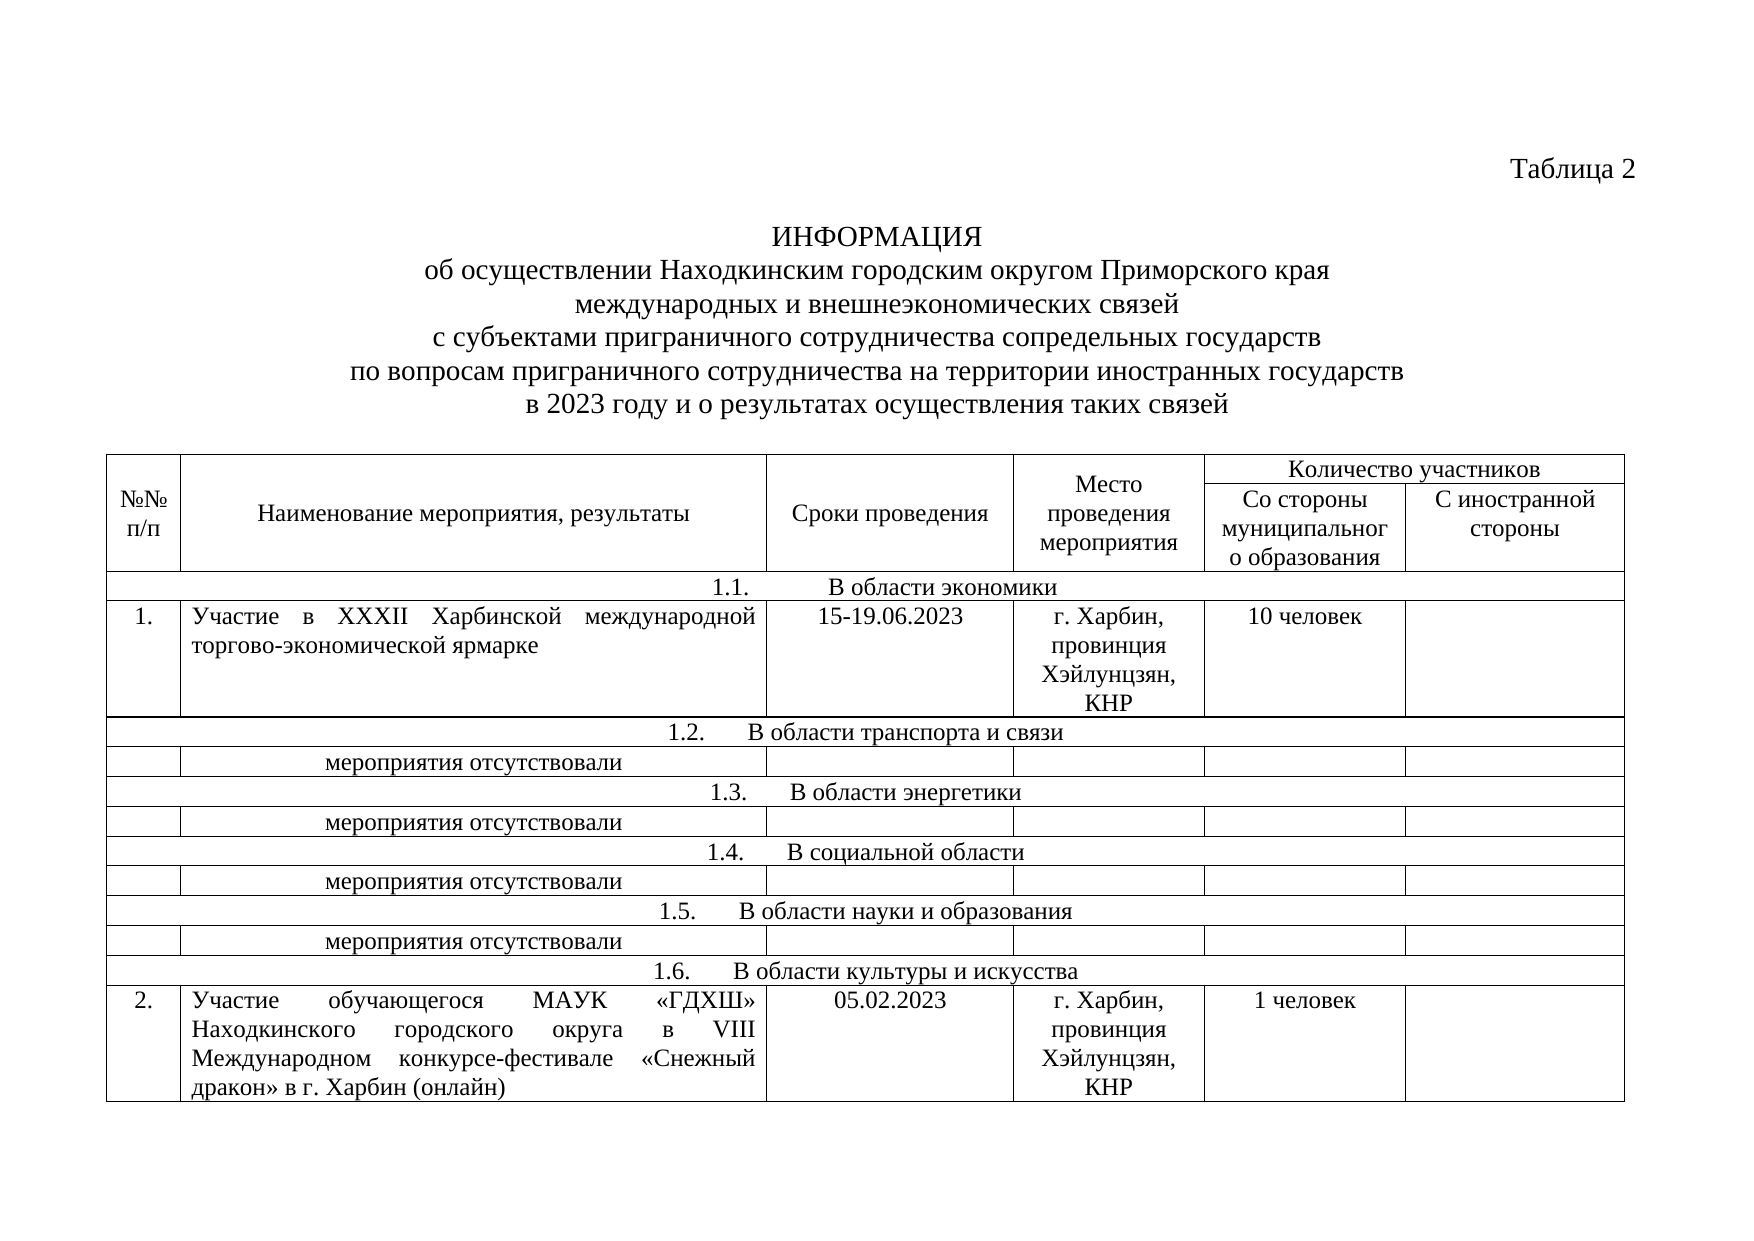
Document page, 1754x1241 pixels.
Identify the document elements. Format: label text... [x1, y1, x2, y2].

table_header Количество участников [1205, 455, 1624, 483]
table_cell [1406, 866, 1624, 895]
table_cell [1205, 866, 1405, 895]
table_cell [1014, 866, 1204, 895]
table_cell [1406, 747, 1624, 776]
table_header ИНФОРМАЦИЯ [107, 219, 1647, 252]
table_cell [1205, 807, 1405, 836]
table_header №№ п/п [107, 455, 180, 571]
table_cell В области транспорта и связи [107, 718, 1624, 746]
table_cell [1406, 926, 1624, 955]
table_cell 10 человек [1205, 601, 1405, 716]
table_cell мероприятия отсутствовали [181, 807, 766, 836]
table_header Наименование мероприятия, результаты [181, 455, 766, 571]
table_cell с субъектами приграничного сотрудничества сопредельных государств [107, 319, 1647, 353]
table_cell по вопросам приграничного сотрудничества на территории иностранных государств в 2023 году и о результатах осуществления таких связей [107, 353, 1647, 420]
table_cell [1014, 926, 1204, 955]
table_cell [767, 866, 1013, 895]
table_cell мероприятия отсутствовали [181, 747, 766, 776]
table_cell 2. [107, 986, 180, 1101]
table_cell мероприятия отсутствовали [181, 926, 766, 955]
table_cell Участие в ХХХII Харбинской международной торгово-экономической ярмарке [181, 601, 766, 716]
table_cell 05.02.2023 [767, 986, 1013, 1101]
table_header Место проведения мероприятия [1014, 455, 1204, 571]
table_cell С иностранной стороны [1406, 484, 1624, 571]
table_cell 1 человек [1205, 986, 1405, 1101]
table_cell [107, 807, 180, 836]
table_cell [767, 807, 1013, 836]
table_cell г. Харбин, провинция Хэйлунцзян, КНР [1014, 986, 1204, 1101]
table_cell [1406, 601, 1624, 716]
table_cell [767, 747, 1013, 776]
table_header Сроки проведения [767, 455, 1013, 571]
table_cell [1406, 986, 1624, 1101]
table_cell В области культуры и искусства [107, 956, 1624, 984]
table_cell [107, 747, 180, 776]
table_cell [1014, 747, 1204, 776]
table_cell [767, 926, 1013, 955]
table_cell г. Харбин, провинция Хэйлунцзян, КНР [1014, 601, 1204, 716]
table_cell [107, 926, 180, 955]
table_cell [1205, 926, 1405, 955]
table_cell 1. [107, 601, 180, 716]
table_cell [107, 866, 180, 895]
table_cell об осуществлении Находкинским городским округом Приморского края международных и внешнеэкономических связей [107, 252, 1647, 319]
table_cell [1205, 747, 1405, 776]
table_cell [1014, 807, 1204, 836]
table_cell Со стороны муниципального образования [1205, 484, 1405, 571]
table_cell [1406, 807, 1624, 836]
table_cell В области науки и образования [107, 896, 1624, 925]
text Таблица 2 [118, 152, 1636, 185]
table_cell В области энергетики [107, 777, 1624, 806]
table_cell Участие обучающегося МАУК «ГДХШ» Находкинского городского округа в VIII Международном конкурсе-фестивале «Снежный дракон» в г. Харбин (онлайн) [181, 986, 766, 1101]
table_cell В области экономики [107, 572, 1624, 600]
table_cell 15-19.06.2023 [767, 601, 1013, 716]
table_cell В социальной области [107, 837, 1624, 865]
table_cell мероприятия отсутствовали [181, 866, 766, 895]
